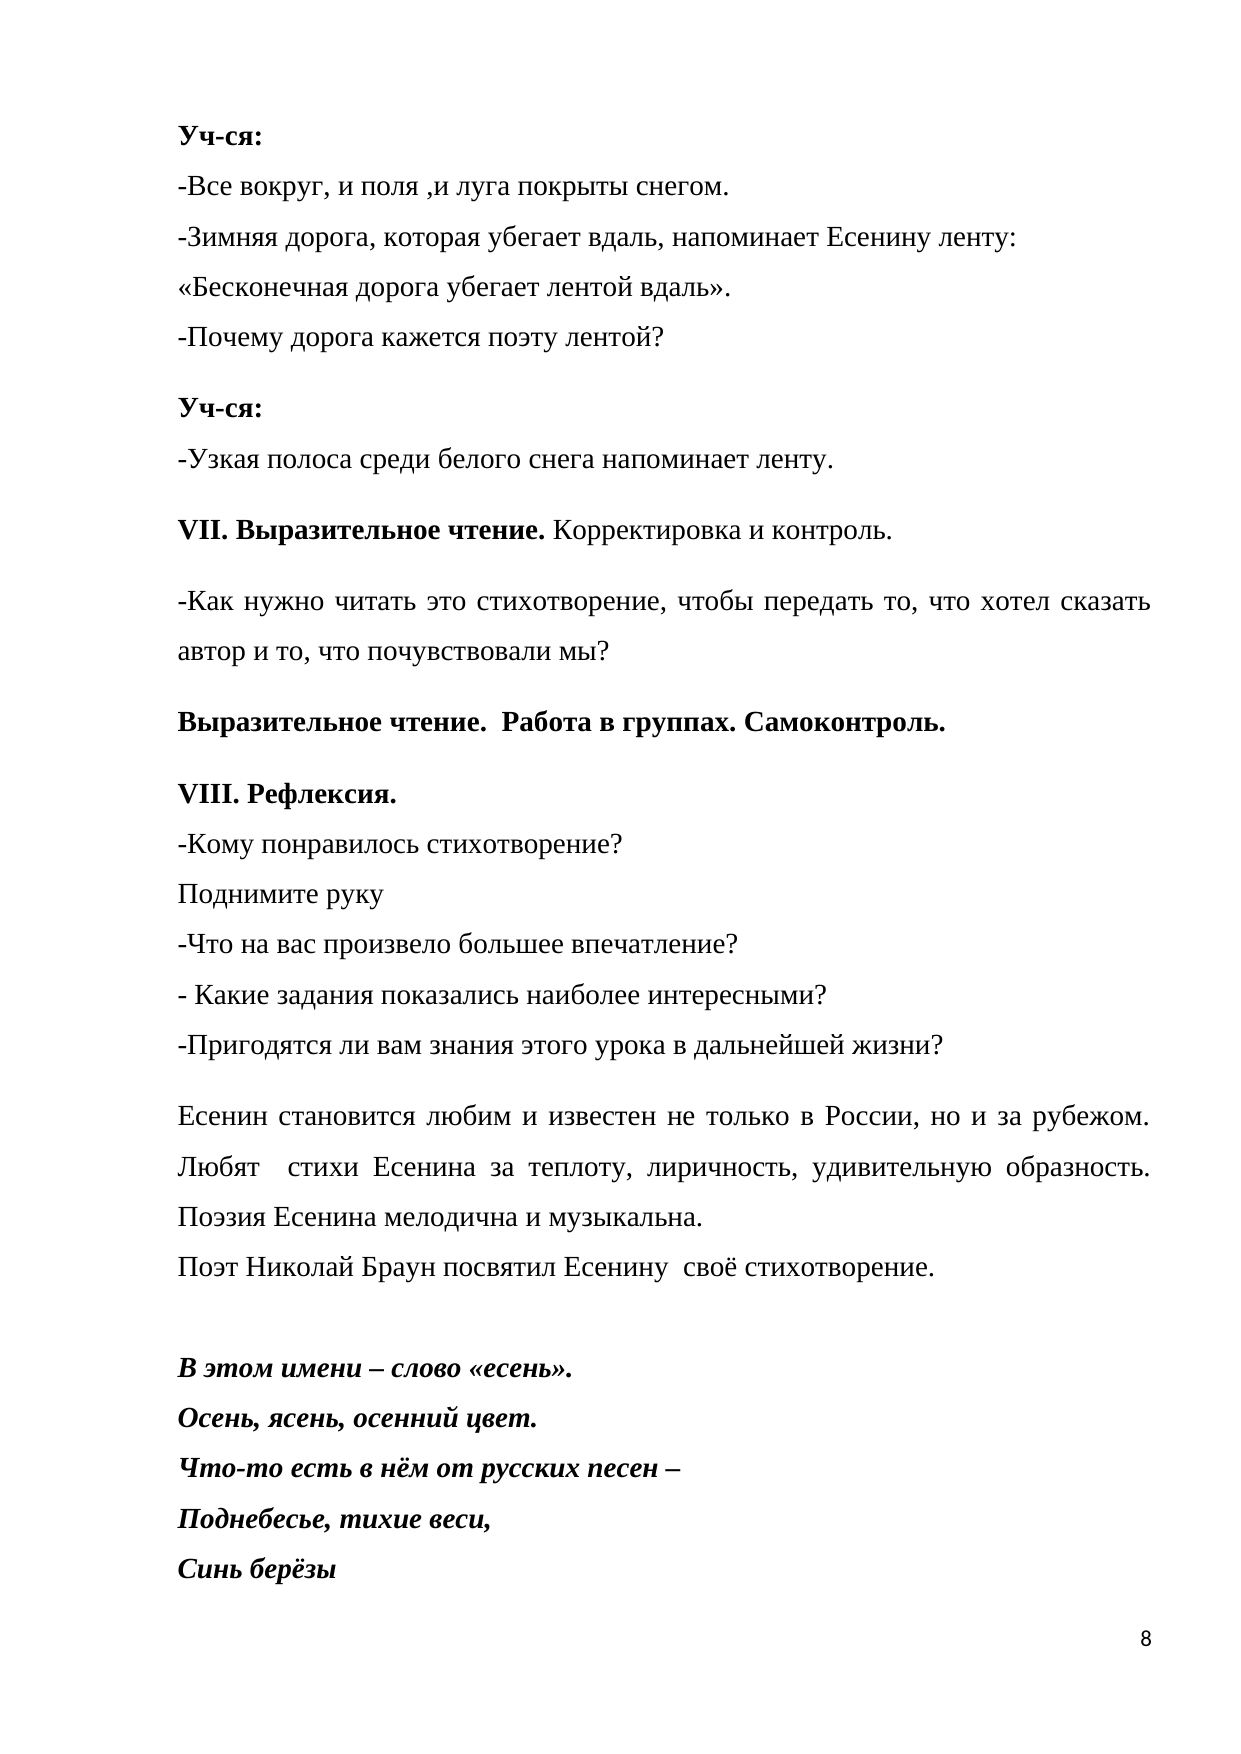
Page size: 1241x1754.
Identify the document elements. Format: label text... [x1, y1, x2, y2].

text Поднебесье, тихие веси, [177, 1501, 1152, 1534]
text - Какие задания показались наиболее интересными? [177, 977, 1152, 1011]
text Осень, ясень, осенний цвет. [177, 1400, 1152, 1434]
text Поэт Николай Браун посвятил Есенину своё стихотворение. [177, 1249, 1152, 1283]
text Уч-ся: [177, 391, 1152, 424]
text -Как нужно читать это стихотворение, чтобы передать то, что хотел сказать автор и то, что почувствовали мы? [177, 583, 1152, 667]
text Что-то есть в нём от русских песен – [177, 1451, 1152, 1484]
text -Зимняя дорога, которая убегает вдаль, напоминает Есенину ленту: «Бесконечная дорога убегает лентой вдаль». [177, 219, 1152, 303]
text -Кому понравилось стихотворение? [177, 826, 1152, 859]
text VIII. Рефлексия. [177, 776, 1152, 809]
text -Почему дорога кажется поэту лентой? [177, 319, 1152, 353]
text VII. Выразительное чтение. Корректировка и контроль. [177, 512, 1152, 546]
text Есенин становится любим и известен не только в России, но и за рубежом. Любят стихи Есенина за теплоту, лиричность, удивительную образность. Поэзия Есенина мелодична и музыкальна. [177, 1098, 1152, 1233]
text Поднимите руку [177, 876, 1152, 910]
text Уч-ся: [177, 118, 1152, 152]
text В этом имени – слово «есень». [177, 1350, 1152, 1383]
text -Что на вас произвело большее впечатление? [177, 927, 1152, 960]
text -Все вокруг, и поля ,и луга покрыты снегом. [177, 168, 1152, 202]
text -Узкая полоса среди белого снега напоминает ленту. [177, 441, 1152, 474]
text Выразительное чтение. Работа в группах. Самоконтроль. [177, 704, 1152, 738]
text -Пригодятся ли вам знания этого урока в дальнейшей жизни? [177, 1027, 1152, 1061]
text Синь берёзы [177, 1551, 1152, 1585]
